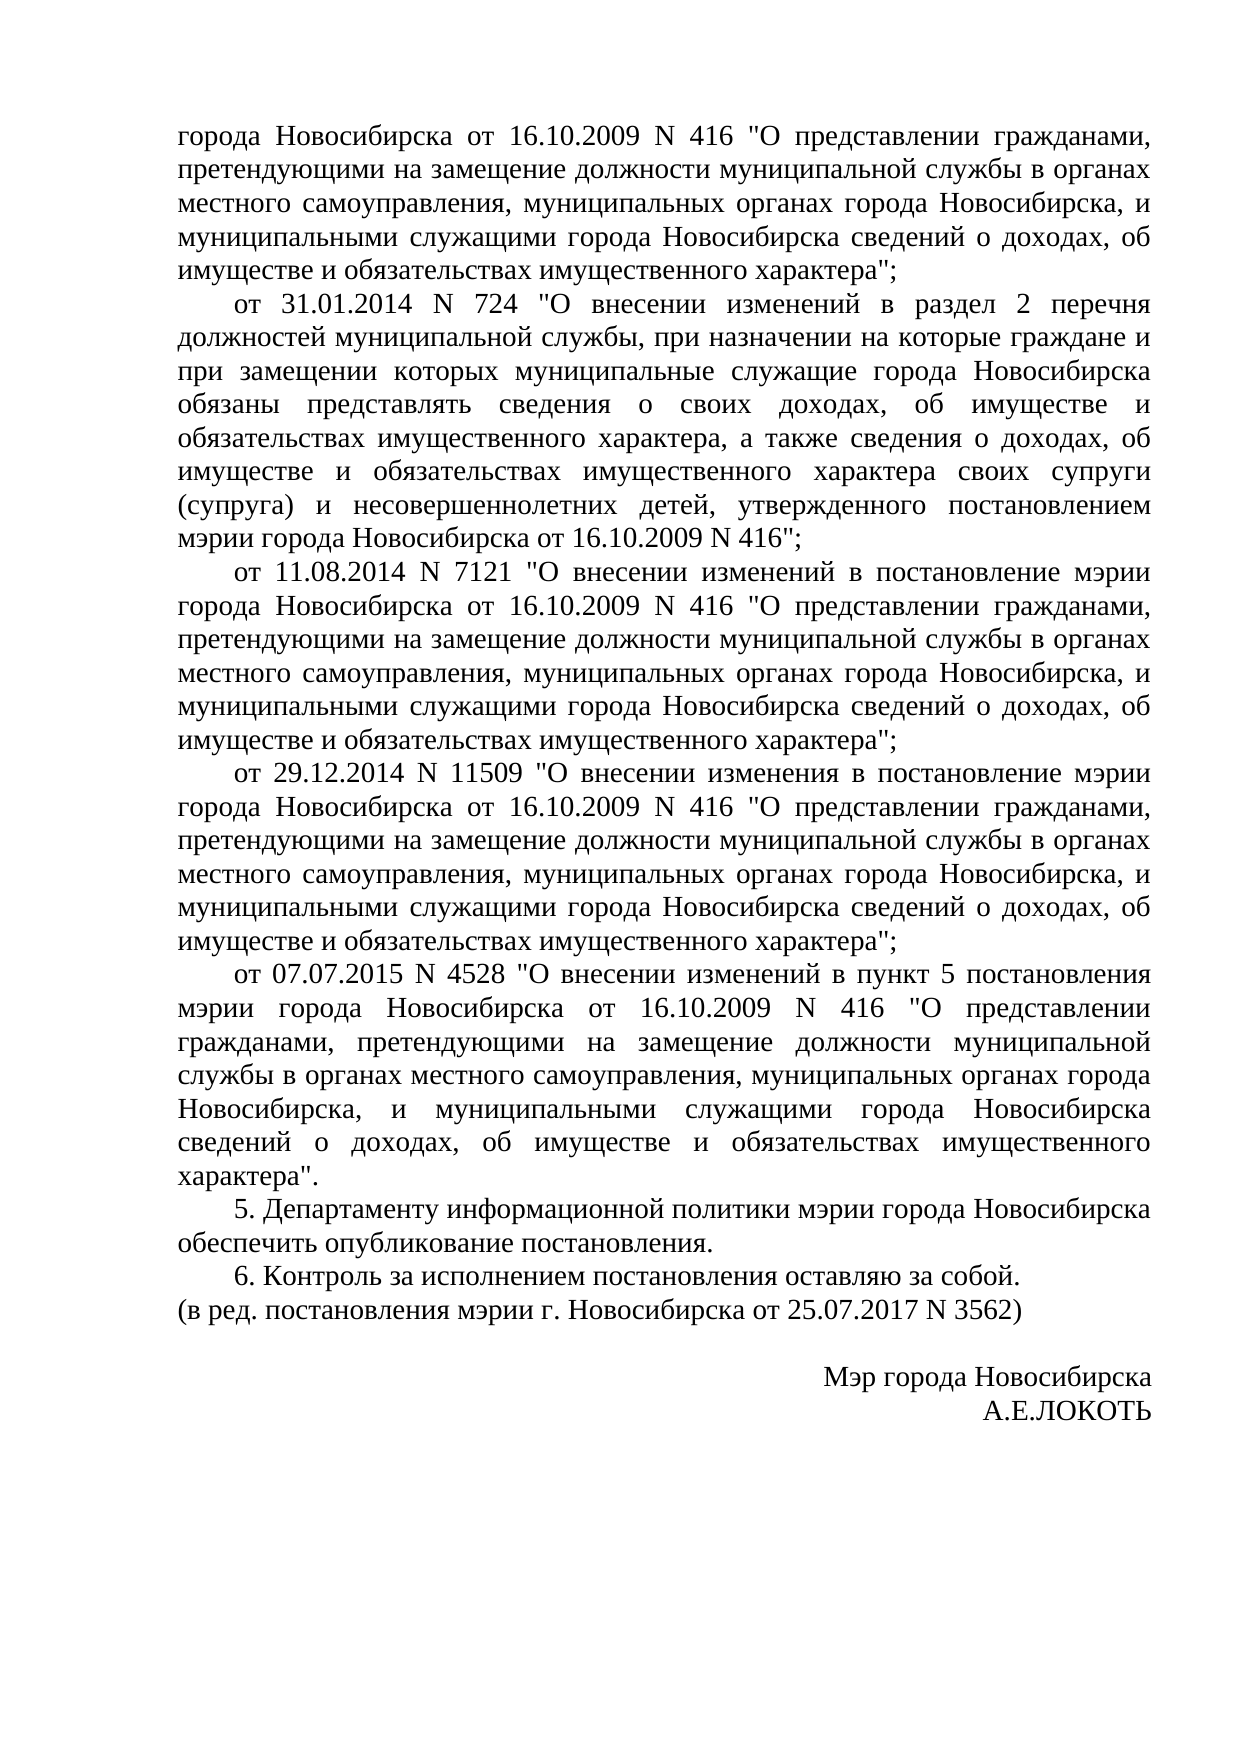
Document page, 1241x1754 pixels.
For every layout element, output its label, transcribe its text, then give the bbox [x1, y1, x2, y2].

text 5. Департаменту информационной политики мэрии города Новосибирска обеспечить опубликование постановления. [177, 1191, 1152, 1258]
text Мэр города Новосибирска [177, 1359, 1152, 1393]
text от 29.12.2014 N 11509 "О внесении изменения в постановление мэрии города Новосибирска от 16.10.2009 N 416 "О представлении гражданами, претендующими на замещение должности муниципальной службы в органах местного самоуправления, муниципальных органах города Новосибирска, и муниципальными служащими города Новосибирска сведений о доходах, об имуществе и обязательствах имущественного характера"; [177, 755, 1152, 957]
text (в ред. постановления мэрии г. Новосибирска от 25.07.2017 N 3562) [177, 1292, 1152, 1326]
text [177, 118, 1152, 286]
text от 11.08.2014 N 7121 "О внесении изменений в постановление мэрии города Новосибирска от 16.10.2009 N 416 "О представлении гражданами, претендующими на замещение должности муниципальной службы в органах местного самоуправления, муниципальных органах города Новосибирска, и муниципальными служащими города Новосибирска сведений о доходах, об имуществе и обязательствах имущественного характера"; [177, 554, 1152, 755]
text А.Е.ЛОКОТЬ [177, 1393, 1152, 1426]
text от 31.01.2014 N 724 "О внесении изменений в раздел 2 перечня должностей муниципальной службы, при назначении на которые граждане и при замещении которых муниципальные служащие города Новосибирска обязаны представлять сведения о своих доходах, об имуществе и обязательствах имущественного характера, а также сведения о доходах, об имуществе и обязательствах имущественного характера своих супруги (супруга) и несовершеннолетних детей, утвержденного постановлением мэрии города Новосибирска от 16.10.2009 N 416"; [177, 286, 1152, 554]
text от 07.07.2015 N 4528 "О внесении изменений в пункт 5 постановления мэрии города Новосибирска от 16.10.2009 N 416 "О представлении гражданами, претендующими на замещение должности муниципальной службы в органах местного самоуправления, муниципальных органах города Новосибирска, и муниципальными служащими города Новосибирска сведений о доходах, об имуществе и обязательствах имущественного характера". [177, 957, 1152, 1191]
text 6. Контроль за исполнением постановления оставляю за собой. [177, 1258, 1152, 1292]
